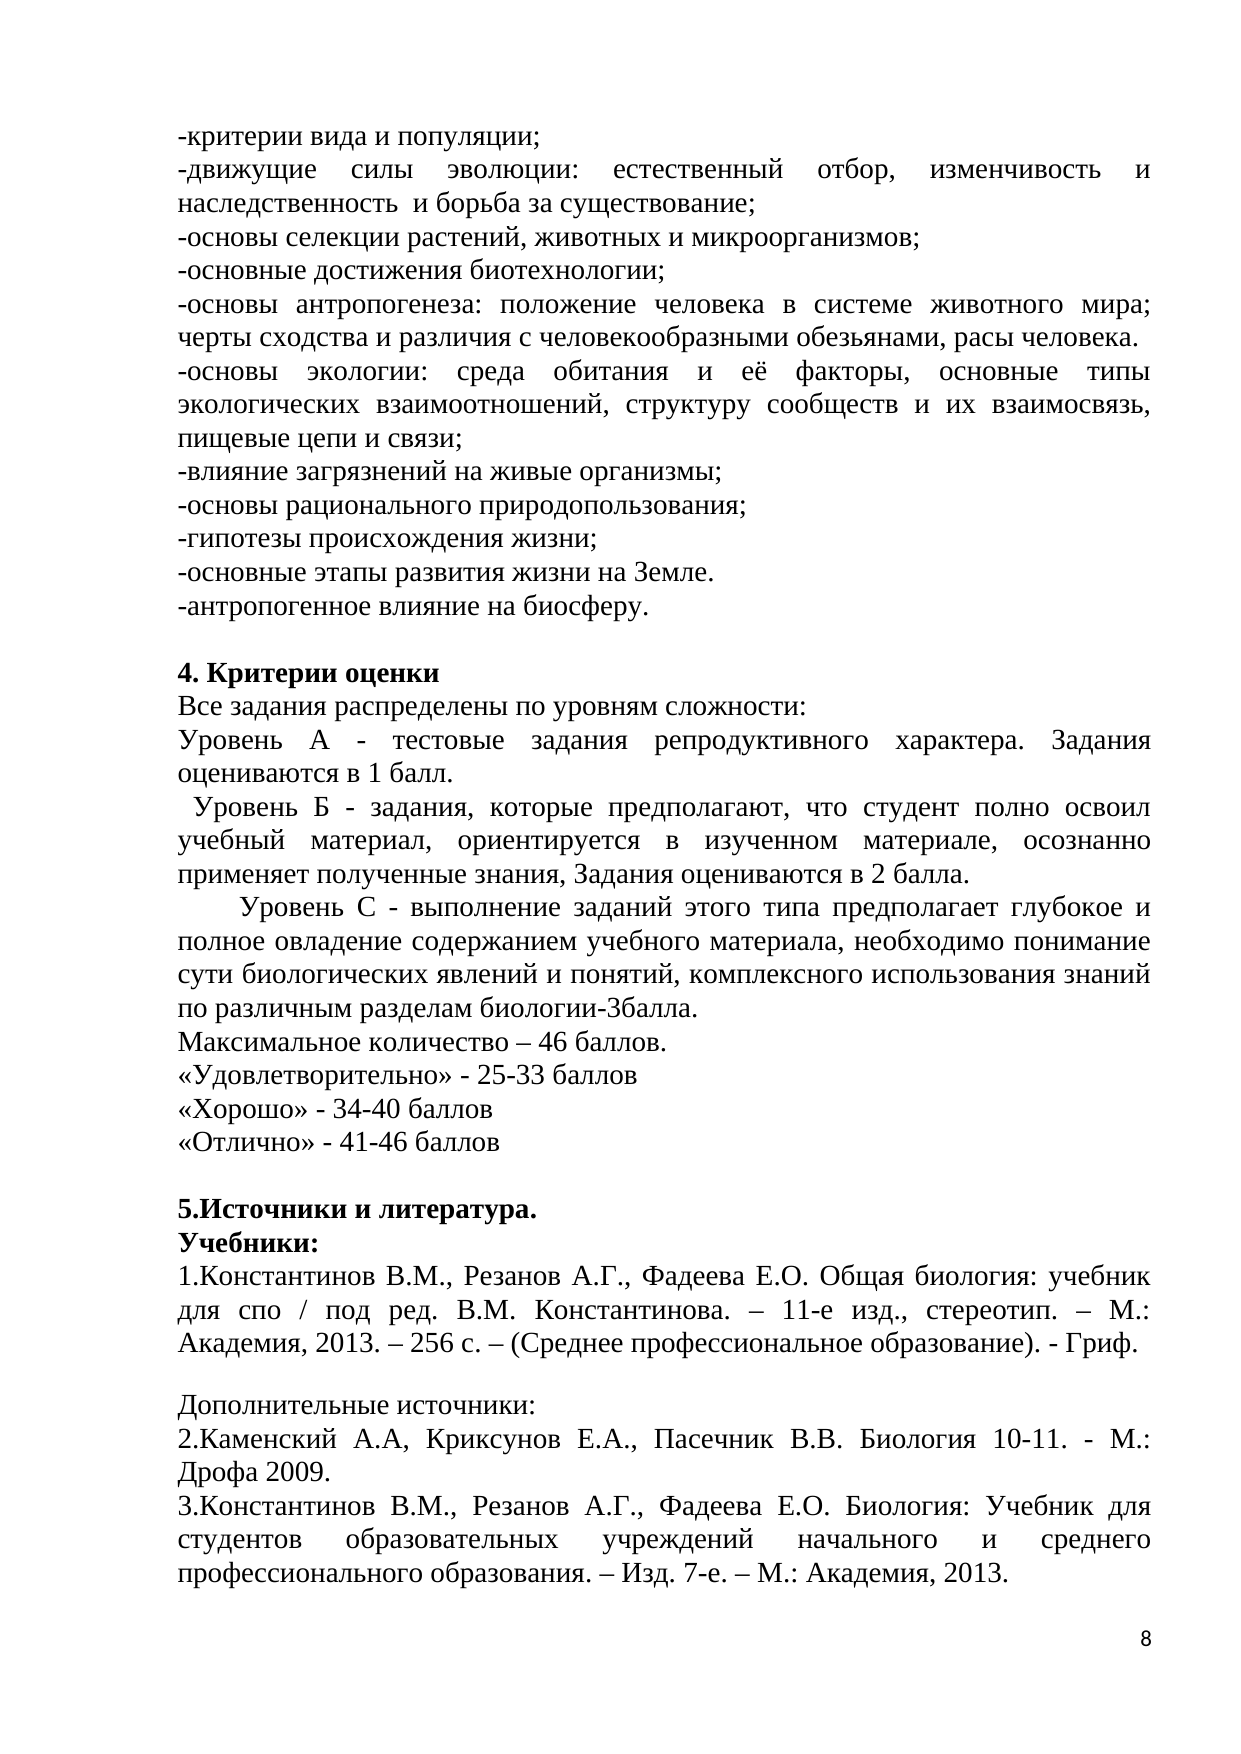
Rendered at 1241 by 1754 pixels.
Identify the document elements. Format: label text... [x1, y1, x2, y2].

text «Удовлетворительно» - 25-33 баллов [177, 1057, 1152, 1091]
list -основы рационального природопользования; [177, 487, 1152, 521]
text «Хорошо» - 34-40 баллов [177, 1091, 1152, 1124]
text 2.Каменский А.А, Криксунов Е.А., Пасечник В.В. Биология 10-11. - М.: Дрофа 2009. [177, 1421, 1152, 1488]
text Все задания распределены по уровням сложности: [177, 688, 1152, 722]
list -гипотезы происхождения жизни; [177, 521, 1152, 554]
list -основные этапы развития жизни на Земле. [177, 554, 1152, 588]
text «Отлично» - 41-46 баллов [177, 1124, 1152, 1158]
list -антропогенное влияние на биосферу. [177, 588, 1152, 621]
text Учебники: [177, 1225, 1152, 1258]
list -основы селекции растений, животных и микроорганизмов; [177, 219, 1152, 252]
list -влияние загрязнений на живые организмы; [177, 453, 1152, 487]
list -движущие силы эволюции: естественный отбор, изменчивость и наследственность и борьба за существование; [177, 152, 1152, 219]
text Уровень А - тестовые задания репродуктивного характера. Задания оцениваются в 1 балл. [177, 722, 1152, 789]
list -основы антропогенеза: положение человека в системе животного мира; черты сходства и различия с человекообразными обезьянами, расы человека. [177, 286, 1152, 353]
list -основные достижения биотехнологии; [177, 252, 1152, 286]
text Уровень Б - задания, которые предполагают, что студент полно освоил учебный материал, ориентируется в изученном материале, осознанно применяет полученные знания, Задания оцениваются в 2 балла. [177, 789, 1152, 889]
text Дополнительные источники: [177, 1387, 1152, 1421]
list -критерии вида и популяции; [177, 118, 1152, 152]
text Уровень C - выполнение заданий этого типа предполагает глубокое и полное овладение содержанием учебного материала, необходимо понимание сути биологических явлений и понятий, комплексного использования знаний по различным разделам биологии-3балла. [177, 889, 1152, 1024]
text 3.Константинов В.М., Резанов А.Г., Фадеева Е.О. Биология: Учебник для студентов образовательных учреждений начального и среднего профессионального образования. – Изд. 7-е. – М.: Академия, 2013. [177, 1488, 1152, 1588]
text 4. Критерии оценки [177, 655, 1152, 688]
text 1.Константинов В.М., Резанов А.Г., Фадеева Е.О. Общая биология: учебник для спо / под ред. В.М. Константинова. – 11-е изд., стереотип. – М.: Академия, 2013. – 256 с. – (Среднее профессиональное образование). - Гриф. [177, 1258, 1152, 1359]
list -основы экологии: среда обитания и её факторы, основные типы экологических взаимоотношений, структуру сообществ и их взаимосвязь, пищевые цепи и связи; [177, 353, 1152, 453]
subtitle 5.Источники и литература. [177, 1191, 1152, 1225]
text Максимальное количество – 46 баллов. [177, 1024, 1152, 1057]
